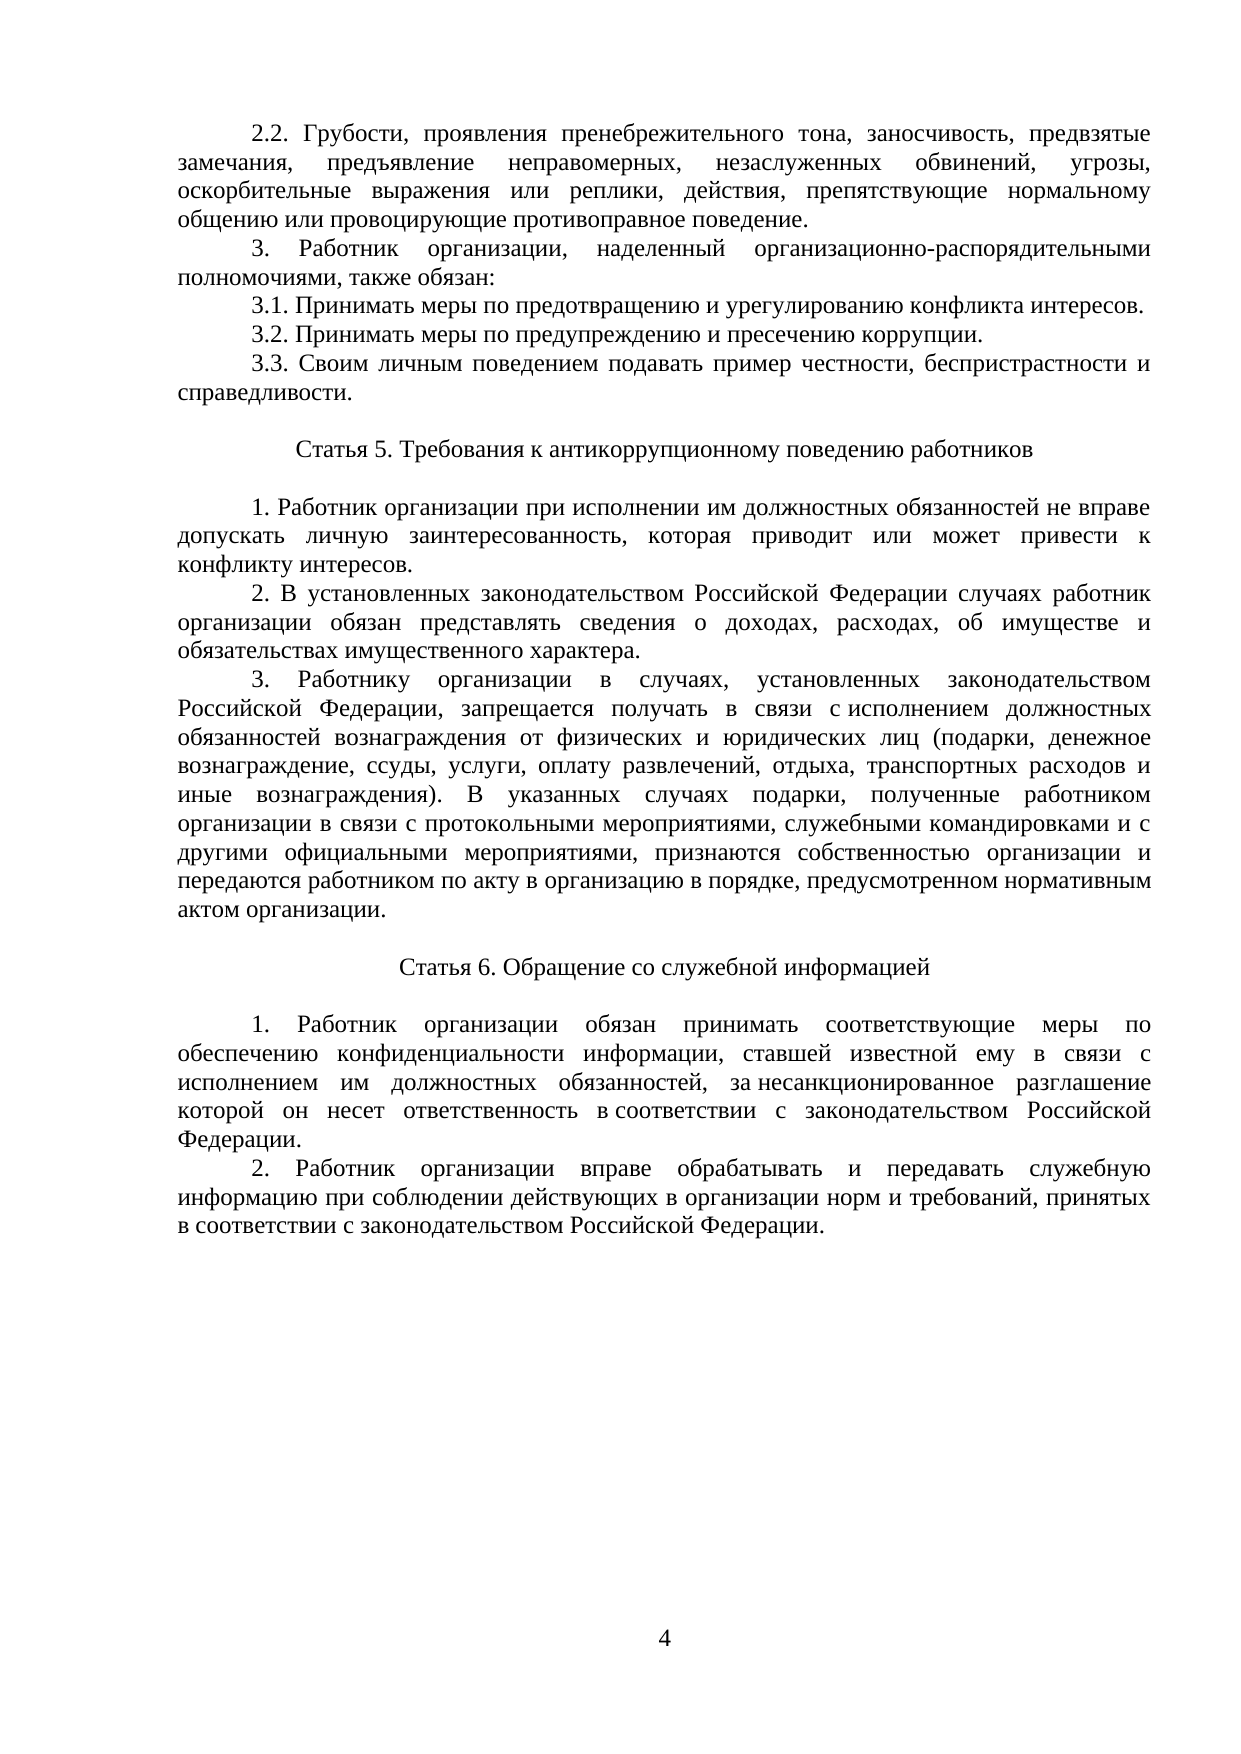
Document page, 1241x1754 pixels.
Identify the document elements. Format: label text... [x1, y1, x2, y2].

text 2. Работник организации вправе обрабатывать и передавать служебную информацию при соблюдении действующих в организации норм и требований, принятых в соответствии с законодательством Российской Федерации. [177, 1153, 1152, 1239]
text 3.1. Принимать меры по предотвращению и урегулированию конфликта интересов. [177, 291, 1152, 319]
text 3.2. Принимать меры по предупреждению и пресечению коррупции. [177, 319, 1152, 348]
text 1. Работник организации обязан принимать соответствующие меры по обеспечению конфиденциальности информации, ставшей известной ему в связи с исполнением им должностных обязанностей, за несанкционированное разглашение которой он несет ответственность в соответствии с законодательством Российской Федерации. [177, 1009, 1152, 1153]
text 2.2. Грубости, проявления пренебрежительного тона, заносчивость, предвзятые замечания, предъявление неправомерных, незаслуженных обвинений, угрозы, оскорбительные выражения или реплики, действия, препятствующие нормальному общению или провоцирующие противоправное поведение. [177, 118, 1152, 233]
text 3. Работник организации, наделенный организационно-распорядительными полномочиями, также обязан: [177, 233, 1152, 291]
text 3. Работнику организации в случаях, установленных законодательством Российской Федерации, запрещается получать в связи с исполнением должностных обязанностей вознаграждения от физических и юридических лиц (подарки, денежное вознаграждение, ссуды, услуги, оплату развлечений, отдыха, транспортных расходов и иные вознаграждения). В указанных случаях подарки, полученные работником организации в связи с протокольными мероприятиями, служебными командировками и с другими официальными мероприятиями, признаются собственностью организации и передаются работником по акту в организацию в порядке, предусмотренном нормативным актом организации. [177, 664, 1152, 923]
text 2. В установленных законодательством Российской Федерации случаях работник организации обязан представлять сведения о доходах, расходах, об имуществе и обязательствах имущественного характера. [177, 578, 1152, 664]
subtitle Статья 5. Требования к антикоррупционному поведению работников [177, 434, 1152, 463]
text 3.3. Своим личным поведением подавать пример честности, беспристрастности и справедливости. [177, 348, 1152, 406]
text 1. Работник организации при исполнении им должностных обязанностей не вправе допускать личную заинтересованность, которая приводит или может привести к конфликту интересов. [177, 492, 1152, 578]
subtitle Статья 6. Обращение со служебной информацией [177, 952, 1152, 981]
